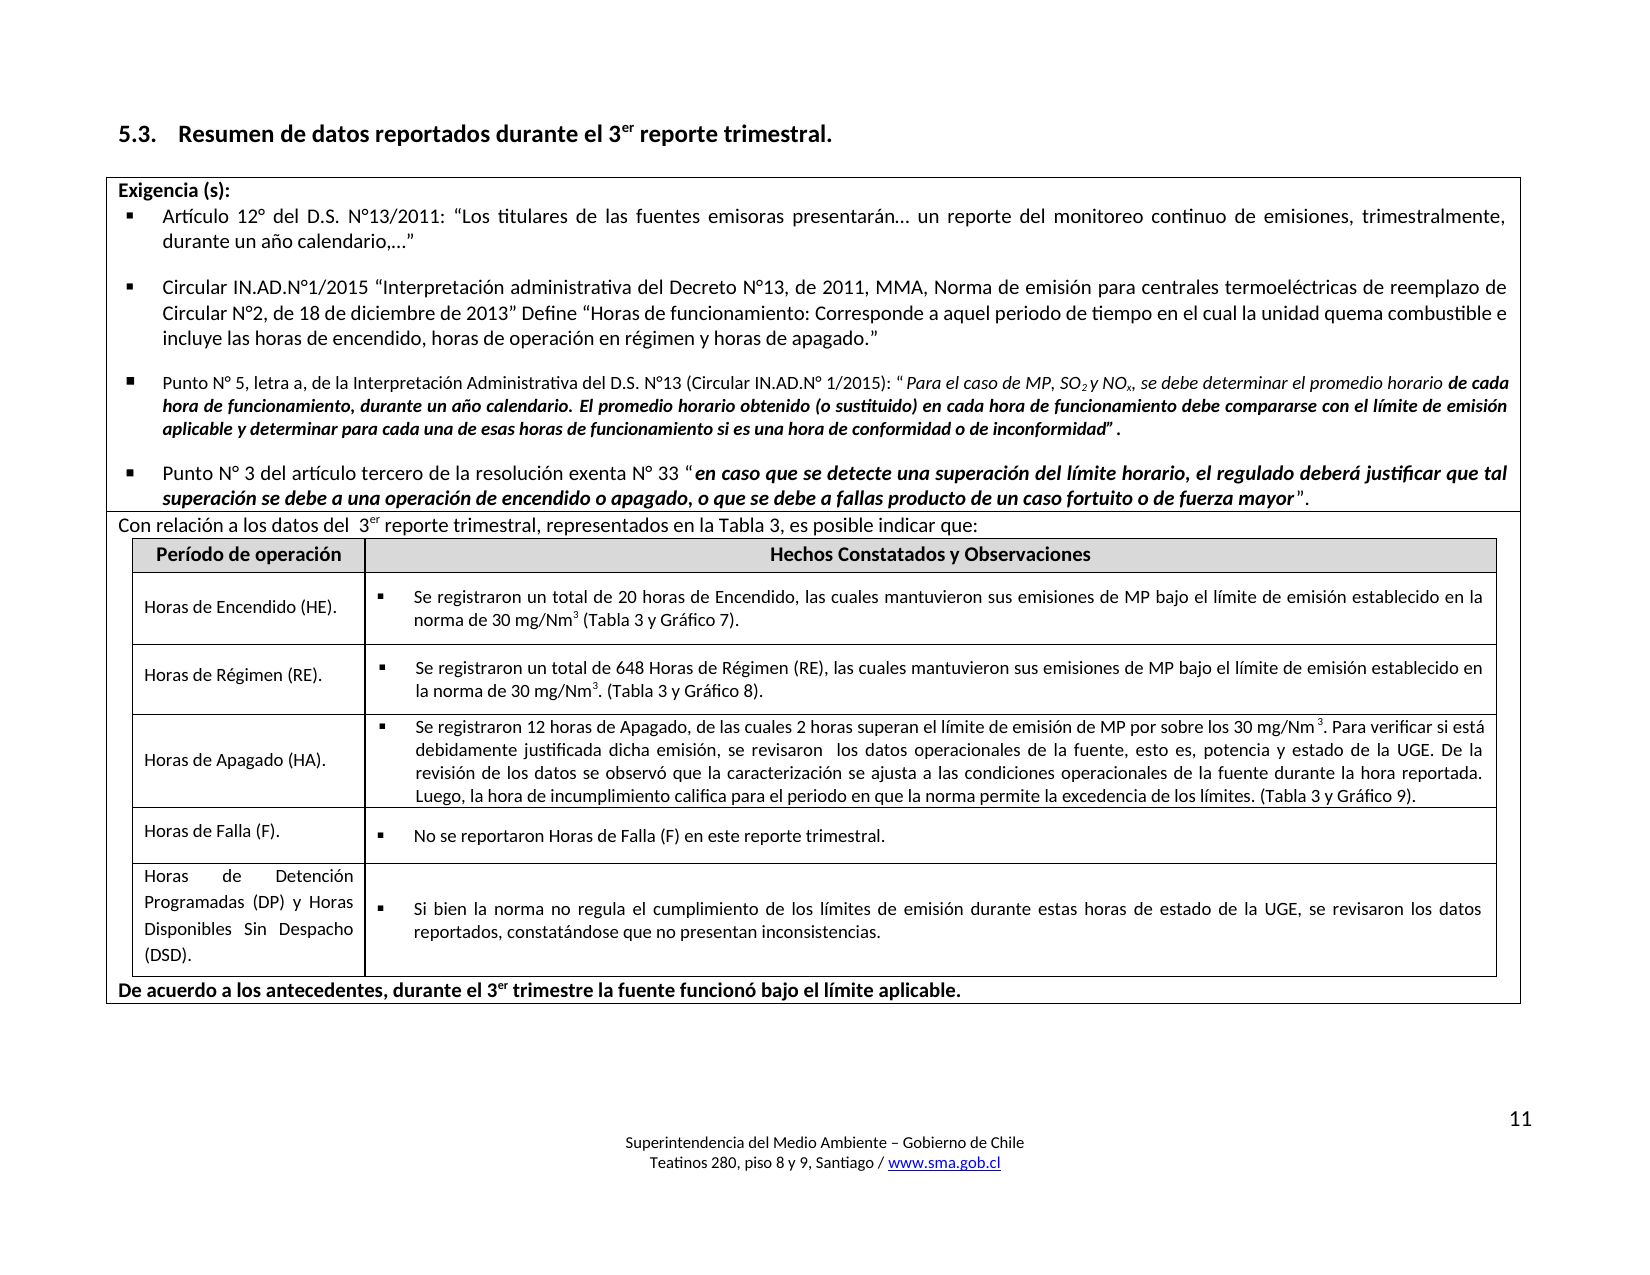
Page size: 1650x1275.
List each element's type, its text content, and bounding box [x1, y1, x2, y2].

subtitle Resumen de datos reportados durante el 3er reporte trimestral. [118, 118, 1532, 149]
table_cell Con relación a los datos del 3er reporte trimestral, representados en la Tabla 3, es posible indicar que: De acuerdo a los antecedentes, durante el 3er trimestre la fuente funcionó bajo el límite aplicable. [107, 512, 1520, 1003]
table_header Exigencia (s): Artículo 12° del D.S. N°13/2011: “Los titulares de las fuentes emisoras presentarán… un reporte del monitoreo continuo de emisiones, trimestralmente, durante un año calendario,…” Circular IN.AD.N°1/2015 “Interpretación administrativa del Decreto N°13, de 2011, MMA, Norma de emisión para centrales termoeléctricas de reemplazo de Circular N°2, de 18 de diciembre de 2013” Define “Horas de funcionamiento: Corresponde a aquel periodo de tiempo en el cual la unidad quema combustible e incluye las horas de encendido, horas de operación en régimen y horas de apagado.” Punto N° 5, letra a, de la Interpretación Administrativa del D.S. N°13 (Circular IN.AD.N° 1/2015): “Para el caso de MP, SO2 y NOx, se debe determinar el promedio horario de cada hora de funcionamiento, durante un año calendario. El promedio horario obtenido (o sustituido) en cada hora de funcionamiento debe compararse con el límite de emisión aplicable y determinar para cada una de esas horas de funcionamiento si es una hora de conformidad o de inconformidad”. Punto N° 3 del artículo tercero de la resolución exenta N° 33 “en caso que se detecte una superación del límite horario, el regulado deberá justificar que tal superación se debe a una operación de encendido o apagado, o que se debe a fallas producto de un caso fortuito o de fuerza mayor”. [107, 178, 1520, 511]
